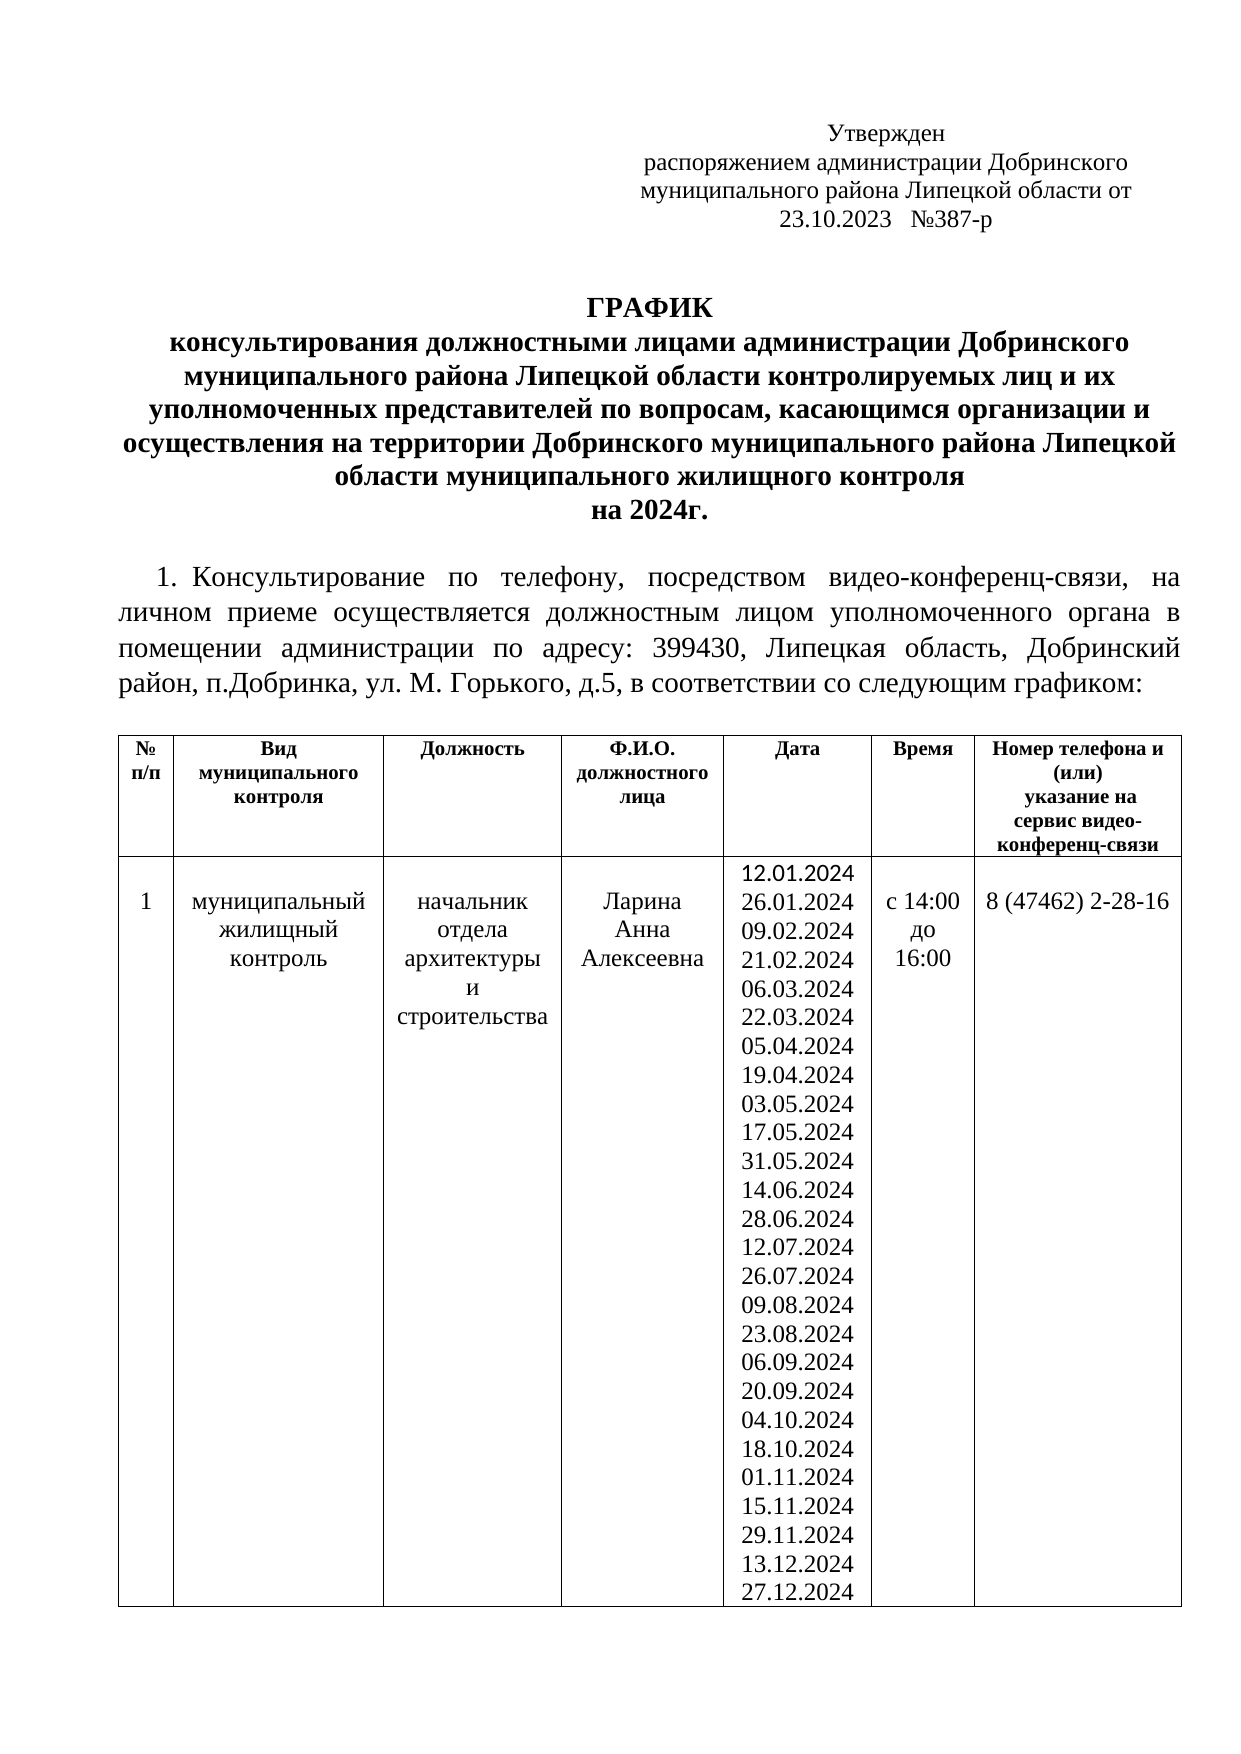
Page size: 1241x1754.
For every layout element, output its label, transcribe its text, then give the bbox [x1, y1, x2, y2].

table_cell 8 (47462) 2-28-16 [975, 857, 1181, 1606]
table_header Должность [384, 736, 561, 856]
text на 2024г. [118, 492, 1181, 525]
table_header Дата [724, 736, 871, 856]
table_cell муниципальный жилищный контроль [174, 857, 383, 1606]
list Консультирование по телефону, посредством видео-конференц-связи, на личном приеме осуществляется должностным лицом уполномоченного органа в помещении администрации по адресу: 399430, Липецкая область, Добринский район, п.Добринка, ул. М. Горького, д.5, в соответствии со следующим графиком: [118, 559, 1181, 699]
table_header Ф.И.О. должностного лица [562, 736, 723, 856]
text муниципального района Липецкой области от 23.10.2023 №387-р [591, 176, 1181, 233]
table_cell 12.01.2024 26.01.2024 09.02.2024 21.02.2024 06.03.2024 22.03.2024 05.04.2024 19.04.2024 03.05.2024 17.05.2024 31.05.2024 14.06.2024 28.06.2024 12.07.2024 26.07.2024 09.08.2024 23.08.2024 06.09.2024 20.09.2024 04.10.2024 18.10.2024 01.11.2024 15.11.2024 29.11.2024 13.12.2024 27.12.2024 [724, 857, 871, 1606]
table_cell с 14:00 до 16:00 [872, 857, 974, 1606]
text распоряжением администрации Добринского [591, 147, 1181, 176]
table_cell Ларина Анна Алексеевна [562, 857, 723, 1606]
table_cell 1 [119, 857, 173, 1606]
text ГРАФИК [118, 291, 1181, 324]
text консультирования должностными лицами администрации Добринского муниципального района Липецкой области контролируемых лиц и их уполномоченных представителей по вопросам, касающимся организации и осуществления на территории Добринского муниципального района Липецкой области муниципального жилищного контроля [118, 324, 1181, 492]
table_header Номер телефона и (или) указание на сервис видео-конференц-связи [975, 736, 1181, 856]
table_header № п/п [119, 736, 173, 856]
table_cell начальник отдела архитектуры и строительства [384, 857, 561, 1606]
table_header Время [872, 736, 974, 856]
table_header Вид муниципального контроля [174, 736, 383, 856]
text Утвержден [591, 118, 1181, 147]
